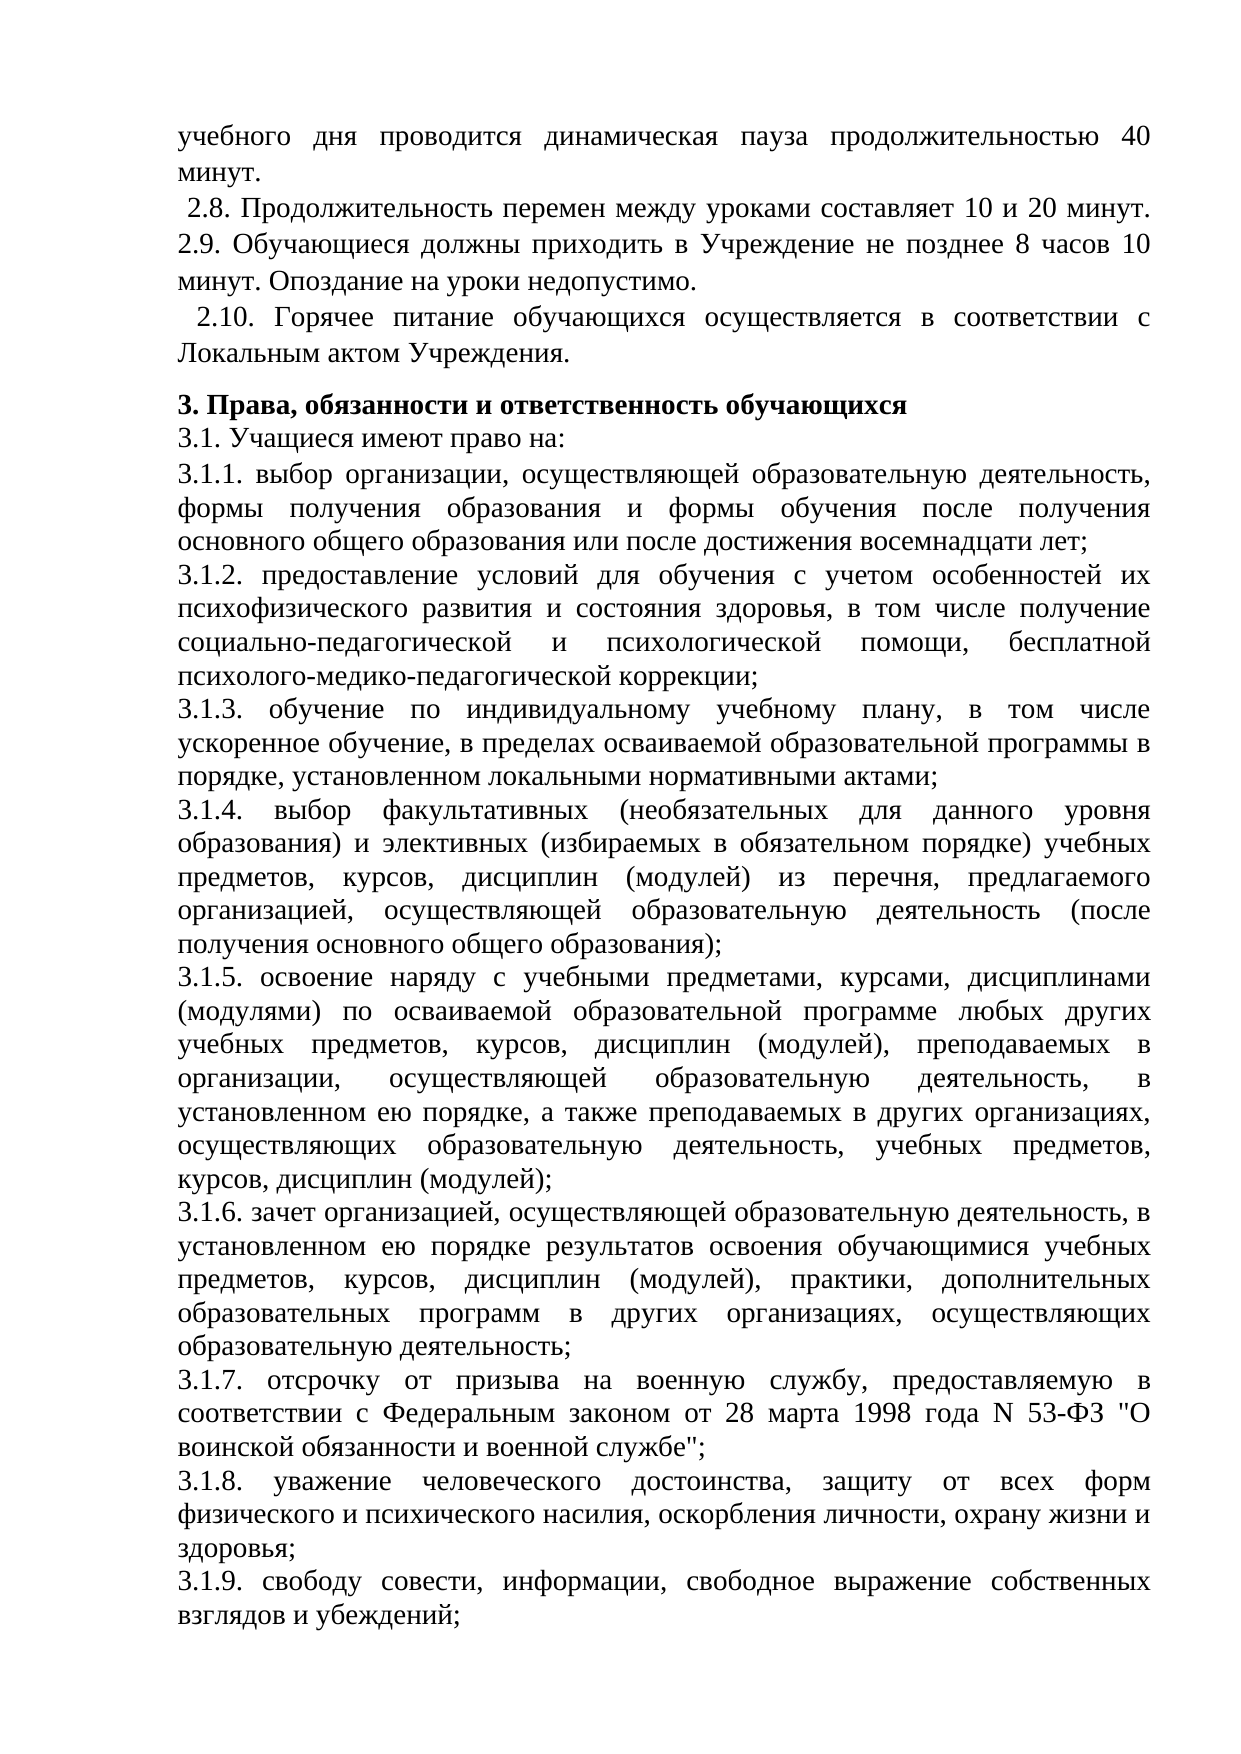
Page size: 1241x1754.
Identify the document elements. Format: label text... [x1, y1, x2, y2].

text 2.8. Продолжительность перемен между уроками составляет 10 и 20 минут. 2.9. Обучающиеся должны приходить в Учреждение не позднее 8 часов 10 минут. Опоздание на уроки недопустимо. [177, 190, 1152, 296]
text 3.1.1. выбор организации, осуществляющей образовательную деятельность, формы получения образования и формы обучения после получения основного общего образования или после достижения восемнадцати лет; [177, 456, 1152, 557]
text 2.10. Горячее питание обучающихся осуществляется в соответствии с Локальным актом Учреждения. [177, 299, 1152, 368]
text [177, 118, 1152, 188]
text 3.1.2. предоставление условий для обучения с учетом особенностей их психофизического развития и состояния здоровья, в том числе получение социально-педагогической и психологической помощи, бесплатной психолого-медико-педагогической коррекции; [177, 557, 1152, 691]
text 3.1.8. уважение человеческого достоинства, защиту от всех форм физического и психического насилия, оскорбления личности, охрану жизни и здоровья; [177, 1463, 1152, 1563]
text 3.1.6. зачет организацией, осуществляющей образовательную деятельность, в установленном ею порядке результатов освоения обучающимися учебных предметов, курсов, дисциплин (модулей), практики, дополнительных образовательных программ в других организациях, осуществляющих образовательную деятельность; [177, 1194, 1152, 1362]
text 3.1. Учащиеся имеют право на: [177, 420, 1152, 454]
text 3.1.5. освоение наряду с учебными предметами, курсами, дисциплинами (модулями) по осваиваемой образовательной программе любых других учебных предметов, курсов, дисциплин (модулей), преподаваемых в организации, осуществляющей образовательную деятельность, в установленном ею порядке, а также преподаваемых в других организациях, осуществляющих образовательную деятельность, учебных предметов, курсов, дисциплин (модулей); [177, 959, 1152, 1194]
text 3.1.4. выбор факультативных (необязательных для данного уровня образования) и элективных (избираемых в обязательном порядке) учебных предметов, курсов, дисциплин (модулей) из перечня, предлагаемого организацией, осуществляющей образовательную деятельность (после получения основного общего образования); [177, 792, 1152, 959]
text 3.1.7. отсрочку от призыва на военную службу, предоставляемую в соответствии с Федеральным законом от 28 марта 1998 года N 53-ФЗ "О воинской обязанности и военной службе"; [177, 1362, 1152, 1463]
text 3.1.3. обучение по индивидуальному учебному плану, в том числе ускоренное обучение, в пределах осваиваемой образовательной программы в порядке, установленном локальными нормативными актами; [177, 691, 1152, 792]
text 3.1.9. свободу совести, информации, свободное выражение собственных взглядов и убеждений; [177, 1563, 1152, 1630]
text 3. Права, обязанности и ответственность обучающихся [177, 387, 1152, 420]
